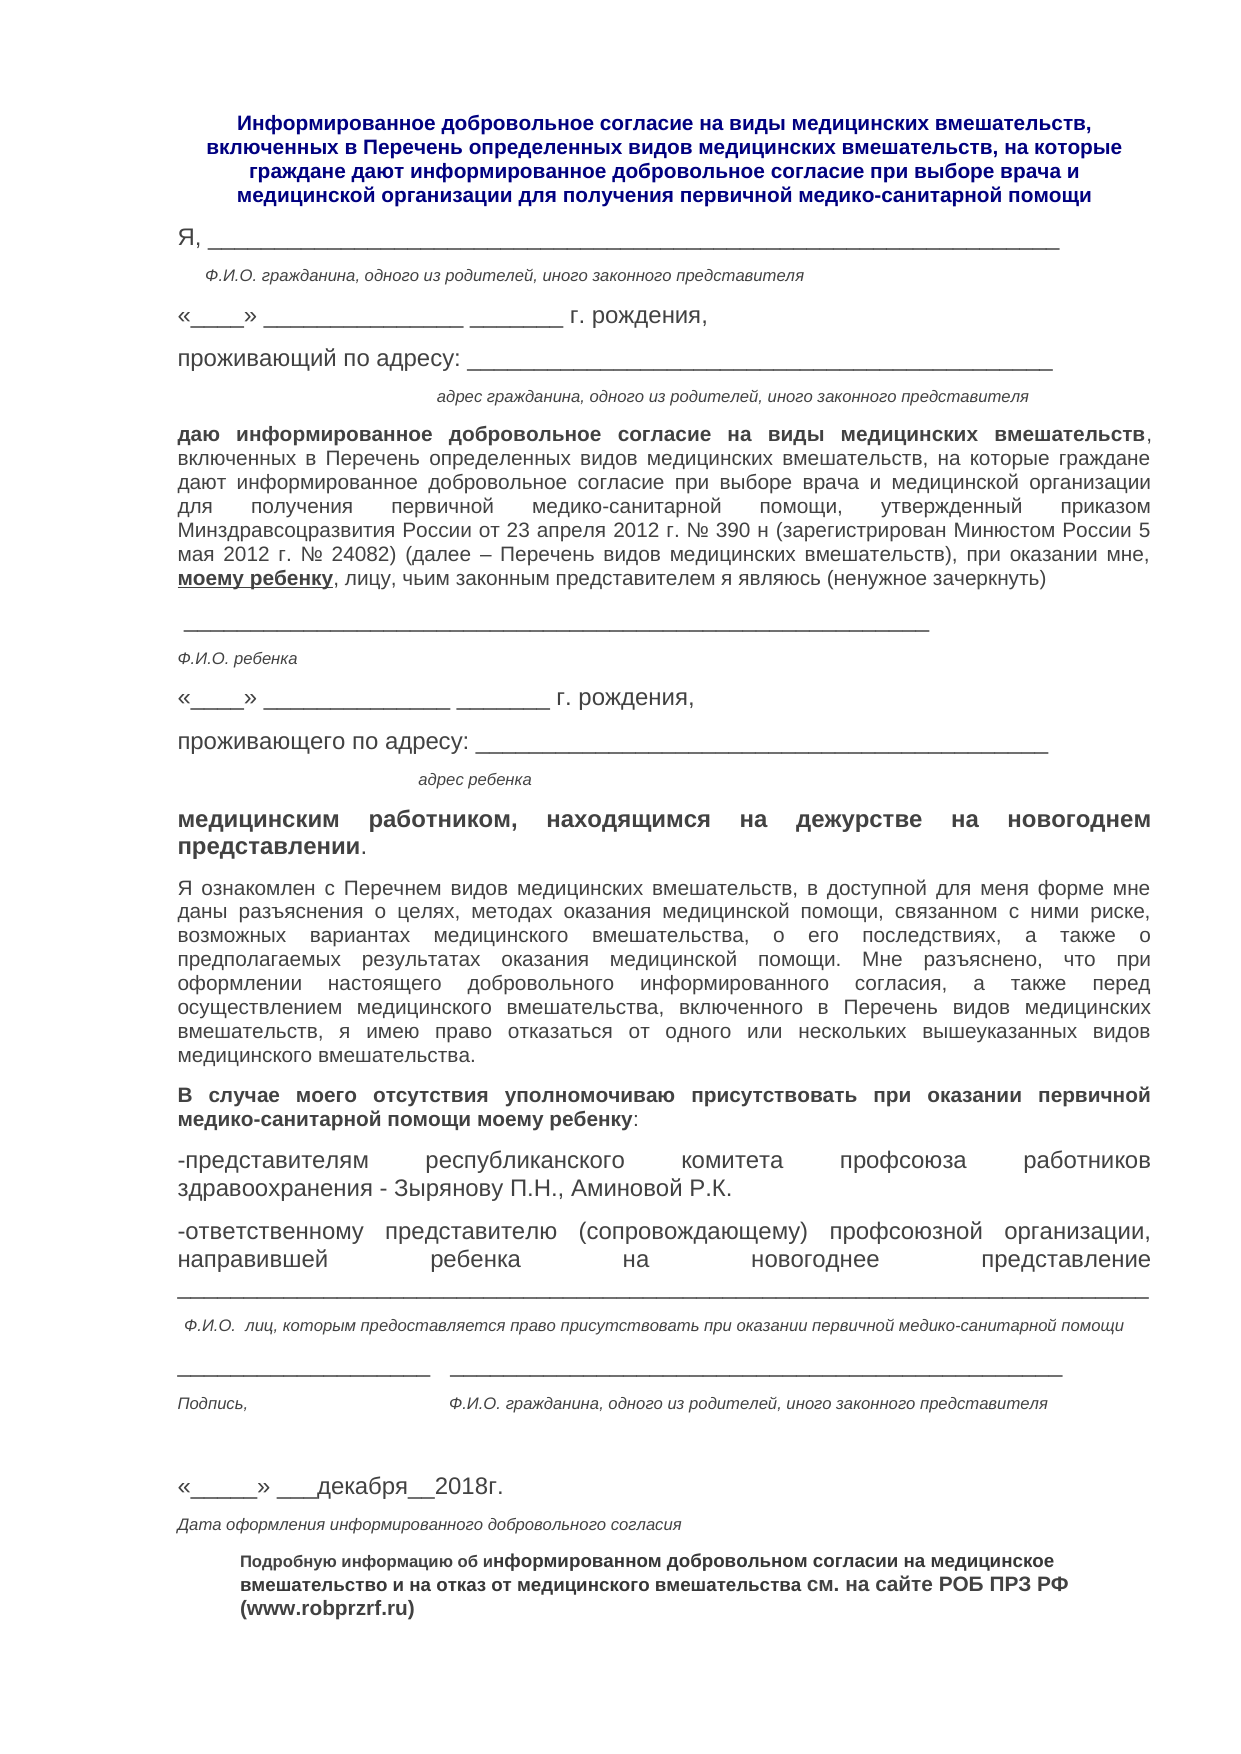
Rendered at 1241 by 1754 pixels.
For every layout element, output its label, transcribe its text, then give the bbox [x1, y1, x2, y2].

text Ф.И.О. ребенка [177, 648, 1152, 668]
text -ответственному представителю (сопровождающему) профсоюзной организации, направившей ребенка на новогоднее представление _________________________________________________________________________ [177, 1217, 1152, 1300]
text медицинским работником, находящимся на дежурстве на новогоднем представлении. [177, 804, 1152, 860]
text Информированное добровольное согласие на виды медицинских вмешательств, включенных в Перечень определенных видов медицинских вмешательств, на которые граждане дают информированное добровольное согласие при выборе врача и медицинской организации для получения первичной медико-санитарной помощи [177, 111, 1152, 207]
text Подпись, Ф.И.О. гражданина, одного из родителей, иного законного представителя [177, 1393, 1152, 1413]
text даю информированное добровольное согласие на виды медицинских вмешательств, включенных в Перечень определенных видов медицинских вмешательств, на которые граждане дают информированное добровольное согласие при выборе врача и медицинской организации для получения первичной медико-санитарной помощи, утвержденный приказом Минздравсоцразвития России от 23 апреля 2012 г. № 390 н (зарегистрирован Минюстом России 5 мая 2012 г. № 24082) (далее – Перечень видов медицинских вмешательств), при оказании мне, моему ребенку, лицу, чьим законным представителем я являюсь (ненужное зачеркнуть) [177, 422, 1152, 590]
text проживающий по адресу: ____________________________________________ [177, 344, 1152, 372]
text проживающего по адресу: ___________________________________________ [177, 727, 1152, 754]
text -представителям республиканского комитета профсоюза работников здравоохранения - Зырянову П.Н., Аминовой Р.К. [177, 1146, 1152, 1201]
text Ф.И.О. лиц, которым предоставляется право присутствовать при оказании первичной медико-санитарной помощи [177, 1316, 1152, 1335]
text «____» ______________ _______ г. рождения, [177, 683, 1152, 711]
text «_____» ___декабря__2018г. [177, 1472, 1152, 1499]
text Ф.И.О. гражданина, одного из родителей, иного законного представителя [177, 266, 1152, 285]
text Я ознакомлен с Перечнем видов медицинских вмешательств, в доступной для меня форме мне даны разъяснения о целях, методах оказания медицинской помощи, связанном с ними риске, возможных вариантах медицинского вмешательства, о его последствиях, а также о предполагаемых результатах оказания медицинской помощи. Мне разъяснено, что при оформлении настоящего добровольного информированного согласия, а также перед осуществлением медицинского вмешательства, включенного в Перечень видов медицинских вмешательств, я имею право отказаться от одного или нескольких вышеуказанных видов медицинского вмешательства. [177, 875, 1152, 1067]
text адрес гражданина, одного из родителей, иного законного представителя [177, 387, 1152, 406]
text адрес ребенка [177, 770, 1152, 789]
text ________________________________________________________ [177, 605, 1152, 633]
text Подробную информацию об информированном добровольном согласии на медицинское вмешательство и на отказ от медицинского вмешательства см. на сайте РОБ ПРЗ РФ (www.robprzrf.ru) [240, 1550, 1152, 1619]
text Дата оформления информированного добровольного согласия [177, 1515, 1152, 1534]
text Я, ________________________________________________________________ [177, 223, 1152, 250]
text ___________________ ______________________________________________ [177, 1350, 1152, 1378]
text В случае моего отсутствия уполномочиваю присутствовать при оказании первичной медико-санитарной помощи моему ребенку: [177, 1083, 1152, 1131]
text «____» _______________ _______ г. рождения, [177, 301, 1152, 328]
